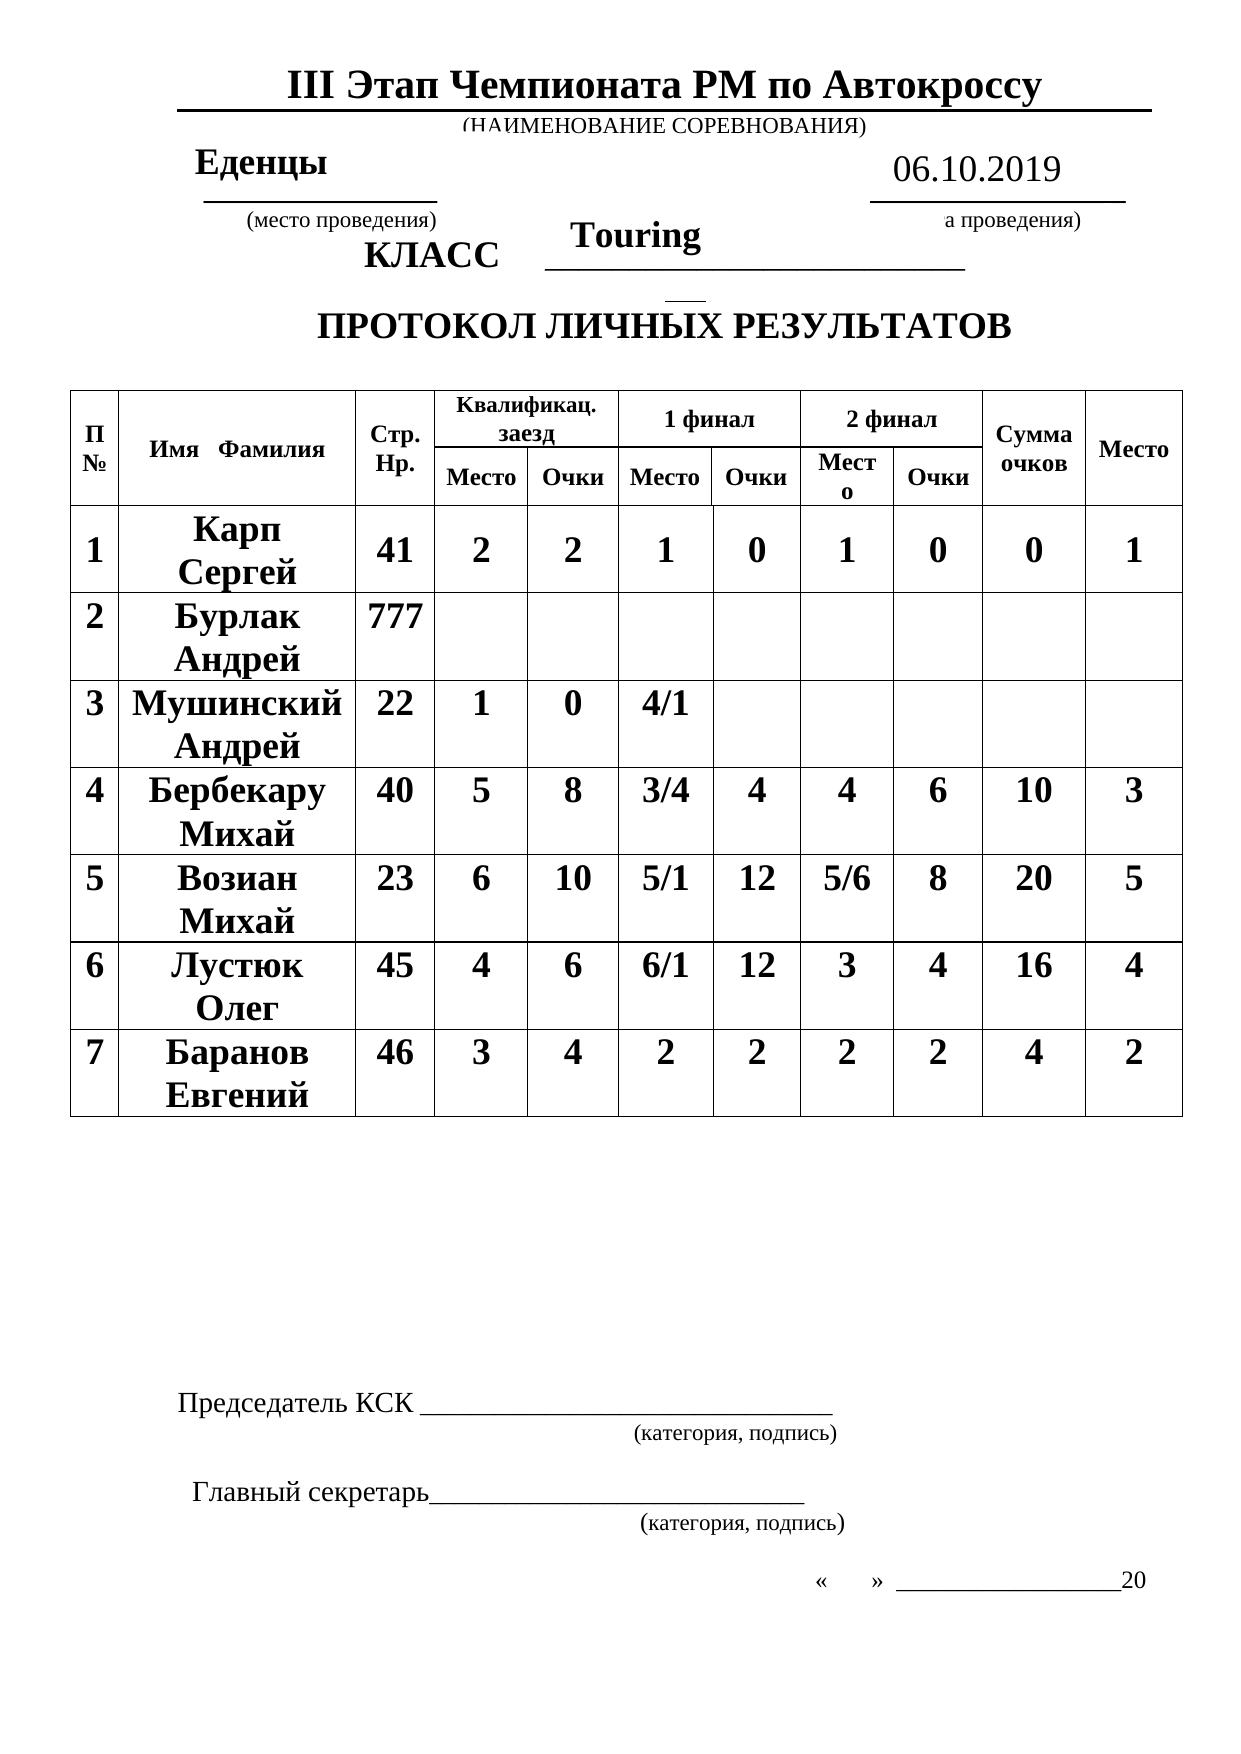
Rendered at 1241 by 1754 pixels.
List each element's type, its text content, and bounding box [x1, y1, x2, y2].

table_cell 2 [435, 506, 527, 592]
table_cell 8 [894, 855, 982, 941]
table_cell [435, 593, 527, 679]
table_cell 16 [983, 943, 1085, 1029]
table_cell [619, 593, 713, 679]
table_cell 0 [528, 681, 618, 767]
table_cell Очки [894, 448, 982, 505]
table_cell [894, 593, 982, 679]
table_cell 2 [1086, 1030, 1182, 1116]
table_cell 5 [435, 768, 527, 854]
table_cell 2 [801, 1030, 893, 1116]
table_cell 45 [356, 943, 434, 1029]
table_cell [528, 593, 618, 679]
table_cell [983, 593, 1085, 679]
table_cell 6 [528, 943, 618, 1029]
table_cell 6 [71, 943, 118, 1029]
table_cell 20 [983, 855, 1085, 941]
table_header Место [1086, 391, 1182, 505]
table_header Стр. Нр. [356, 391, 434, 505]
table_cell 2 [894, 1030, 982, 1116]
table_cell 6/1 [619, 943, 713, 1029]
table_cell Бурлак Андрей [119, 593, 355, 679]
table_cell 1 [435, 681, 527, 767]
text III Этап Чемпионата РМ по Автокроссу [177, 59, 1152, 109]
table_cell 4 [435, 943, 527, 1029]
table_cell 4 [1086, 943, 1182, 1029]
table_cell 3 [435, 1030, 527, 1116]
table_cell 0 [714, 506, 800, 592]
table_cell 46 [356, 1030, 434, 1116]
table_cell [894, 681, 982, 767]
table_cell Бербекару Михай [119, 768, 355, 854]
table_cell Место [801, 448, 893, 505]
table_cell 2 [619, 1030, 713, 1116]
table_cell 12 [714, 943, 800, 1029]
table_cell 1 [619, 506, 713, 592]
table_cell Карп Сергей [119, 506, 355, 592]
table_header 2 финал [801, 391, 982, 446]
table_cell [1086, 681, 1182, 767]
table_cell Очки [528, 448, 618, 505]
text « » __________________20 [177, 1565, 1152, 1594]
table_cell 22 [356, 681, 434, 767]
text (категория, подпись) [177, 1507, 1152, 1536]
table_header Имя Фамилия [119, 391, 355, 505]
table_cell Баранов Евгений [119, 1030, 355, 1116]
table_cell [801, 681, 893, 767]
table_cell 2 [71, 593, 118, 679]
table_cell 10 [983, 768, 1085, 854]
table_cell Мушинский Андрей [119, 681, 355, 767]
table_cell 0 [983, 506, 1085, 592]
text Главный секретарь______________________________ [177, 1474, 1152, 1507]
table_cell 3/4 [619, 768, 713, 854]
table_cell Место [619, 448, 711, 505]
table_cell [1086, 593, 1182, 679]
table_header Kвалификац. заезд [435, 391, 618, 446]
table_cell 8 [528, 768, 618, 854]
table_cell 777 [356, 593, 434, 679]
table_cell Место [435, 448, 527, 505]
table_cell 4/1 [619, 681, 713, 767]
table_cell 10 [528, 855, 618, 941]
table_header 1 финал [619, 391, 800, 446]
text (категория, подпись) [177, 1419, 1152, 1445]
table_header П № [71, 391, 118, 505]
table_header Сумма очков [983, 391, 1085, 505]
table_cell 7 [71, 1030, 118, 1116]
table_cell 23 [356, 855, 434, 941]
table_cell 4 [714, 768, 800, 854]
table_cell 0 [894, 506, 982, 592]
table_cell 4 [71, 768, 118, 854]
table_cell 3 [71, 681, 118, 767]
table_cell 6 [435, 855, 527, 941]
table_cell [983, 681, 1085, 767]
table_cell Очки [712, 448, 800, 505]
table_cell 5/6 [801, 855, 893, 941]
table_cell 41 [356, 506, 434, 592]
text ________________ ________________ _ (место проведения) (дата проведения) КЛАСС _________________________ [177, 172, 1152, 275]
table_cell 5 [1086, 855, 1182, 941]
table_cell Лустюк Олег [119, 943, 355, 1029]
table_cell 4 [983, 1030, 1085, 1116]
table_cell [801, 593, 893, 679]
table_cell 1 [1086, 506, 1182, 592]
text ПРОТОКОЛ ЛИЧНЫХ РЕЗУЛЬТАТОВ [177, 304, 1152, 347]
table_cell 5/1 [619, 855, 713, 941]
table_cell 2 [714, 1030, 800, 1116]
table_cell 3 [1086, 768, 1182, 854]
table_cell 5 [71, 855, 118, 941]
table_cell 3 [801, 943, 893, 1029]
text Председатель КСК _________________________________ [177, 1385, 1152, 1419]
table_cell 1 [71, 506, 118, 592]
table_cell 2 [528, 506, 618, 592]
text (НАИМЕНОВАНИЕ СОРЕВНОВАНИЯ) [177, 112, 1152, 139]
table_cell 12 [714, 855, 800, 941]
table_cell 4 [894, 943, 982, 1029]
table_cell 40 [356, 768, 434, 854]
table_cell Вoзиан Михай [119, 855, 355, 941]
table_cell 6 [894, 768, 982, 854]
table_cell [714, 593, 800, 679]
table_cell 4 [801, 768, 893, 854]
table_cell [714, 681, 800, 767]
table_cell 1 [801, 506, 893, 592]
table_cell 4 [528, 1030, 618, 1116]
